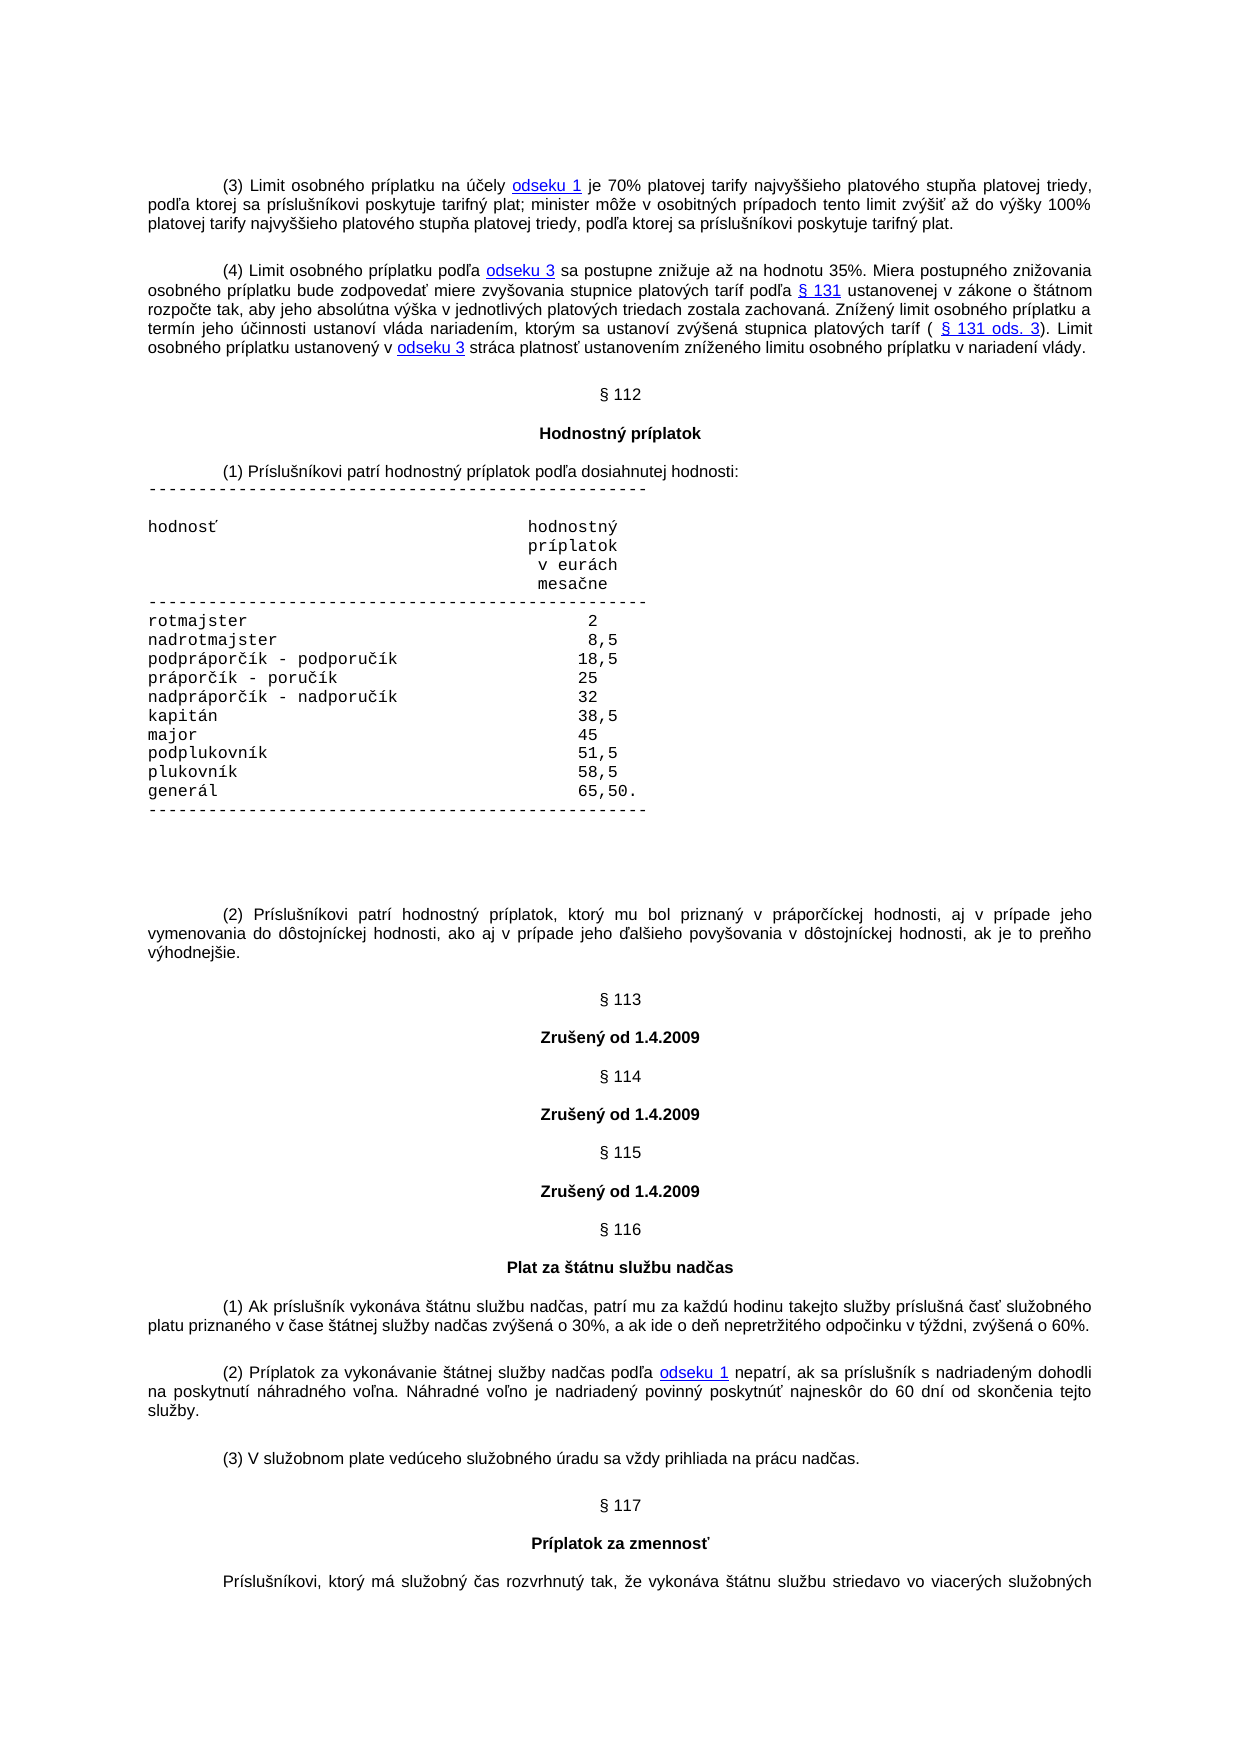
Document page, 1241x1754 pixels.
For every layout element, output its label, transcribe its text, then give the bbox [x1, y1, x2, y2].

text mesačne [148, 575, 1092, 594]
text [148, 1572, 1092, 1591]
text (1) Príslušníkovi patrí hodnostný príplatok podľa dosiahnutej hodnosti: [148, 462, 1092, 481]
text -------------------------------------------------- [148, 594, 1092, 613]
text Hodnostný príplatok [148, 423, 1092, 443]
text § 115 [148, 1143, 1092, 1162]
text (4) Limit osobného príplatku podľa odseku 3 sa postupne znižuje až na hodnotu 35%. Miera postupného znižovania osobného príplatku bude zodpovedať miere zvyšovania stupnice platových taríf podľa § 131 ustanovenej v zákone o štátnom rozpočte tak, aby jeho absolútna výška v jednotlivých platových triedach zostala zachovaná. Znížený limit osobného príplatku a termín jeho účinnosti ustanoví vláda nariadením, ktorým sa ustanoví zvýšená stupnica platových taríf ( § 131 ods. 3). Limit osobného príplatku ustanovený v odseku 3 stráca platnosť ustanovením zníženého limitu osobného príplatku v nariadení vlády. [148, 261, 1092, 357]
text Príplatok za zmennosť [148, 1534, 1092, 1553]
text práporčík - poručík 25 [148, 669, 1092, 688]
text v eurách [148, 556, 1092, 575]
text nadrotmajster 8,5 [148, 632, 1092, 651]
text hodnosť hodnostný [148, 519, 1092, 537]
text generál 65,50. [148, 783, 1092, 801]
text príplatok [148, 537, 1092, 556]
text Plat za štátnu službu nadčas [148, 1258, 1092, 1277]
text rotmajster 2 [148, 613, 1092, 632]
text (1) Ak príslušník vykonáva štátnu službu nadčas, patrí mu za každú hodinu takejto služby príslušná časť služobného platu priznaného v čase štátnej služby nadčas zvýšená o 30%, a ak ide o deň nepretržitého odpočinku v týždni, zvýšená o 60%. [148, 1297, 1092, 1335]
text (3) V služobnom plate vedúceho služobného úradu sa vždy prihliada na prácu nadčas. [148, 1448, 1092, 1468]
text § 117 [148, 1496, 1092, 1515]
text Zrušený od 1.4.2009 [148, 1028, 1092, 1047]
text -------------------------------------------------- [148, 481, 1092, 500]
text nadpráporčík - nadporučík 32 [148, 688, 1092, 707]
text kapitán 38,5 [148, 707, 1092, 726]
text (2) Príslušníkovi patrí hodnostný príplatok, ktorý mu bol priznaný v práporčíckej hodnosti, aj v prípade jeho vymenovania do dôstojníckej hodnosti, ako aj v prípade jeho ďalšieho povyšovania v dôstojníckej hodnosti, ak je to preňho výhodnejšie. [148, 904, 1092, 962]
text major 45 [148, 726, 1092, 745]
text (2) Príplatok za vykonávanie štátnej služby nadčas podľa odseku 1 nepatrí, ak sa príslušník s nadriadeným dohodli na poskytnutí náhradného voľna. Náhradné voľno je nadriadený povinný poskytnúť najneskôr do 60 dní od skončenia tejto služby. [148, 1363, 1092, 1420]
text Zrušený od 1.4.2009 [148, 1105, 1092, 1124]
text plukovník 58,5 [148, 764, 1092, 783]
text § 113 [148, 990, 1092, 1009]
text podpráporčík - podporučík 18,5 [148, 651, 1092, 669]
text § 116 [148, 1220, 1092, 1239]
text Zrušený od 1.4.2009 [148, 1182, 1092, 1201]
text (3) Limit osobného príplatku na účely odseku 1 je 70% platovej tarify najvyššieho platového stupňa platovej triedy, podľa ktorej sa príslušníkovi poskytuje tarifný plat; minister môže v osobitných prípadoch tento limit zvýšiť až do výšky 100% platovej tarify najvyššieho platového stupňa platovej triedy, podľa ktorej sa príslušníkovi poskytuje tarifný plat. [148, 176, 1092, 233]
text -------------------------------------------------- [148, 801, 1092, 820]
text § 112 [148, 385, 1092, 404]
text podplukovník 51,5 [148, 745, 1092, 764]
text § 114 [148, 1067, 1092, 1086]
